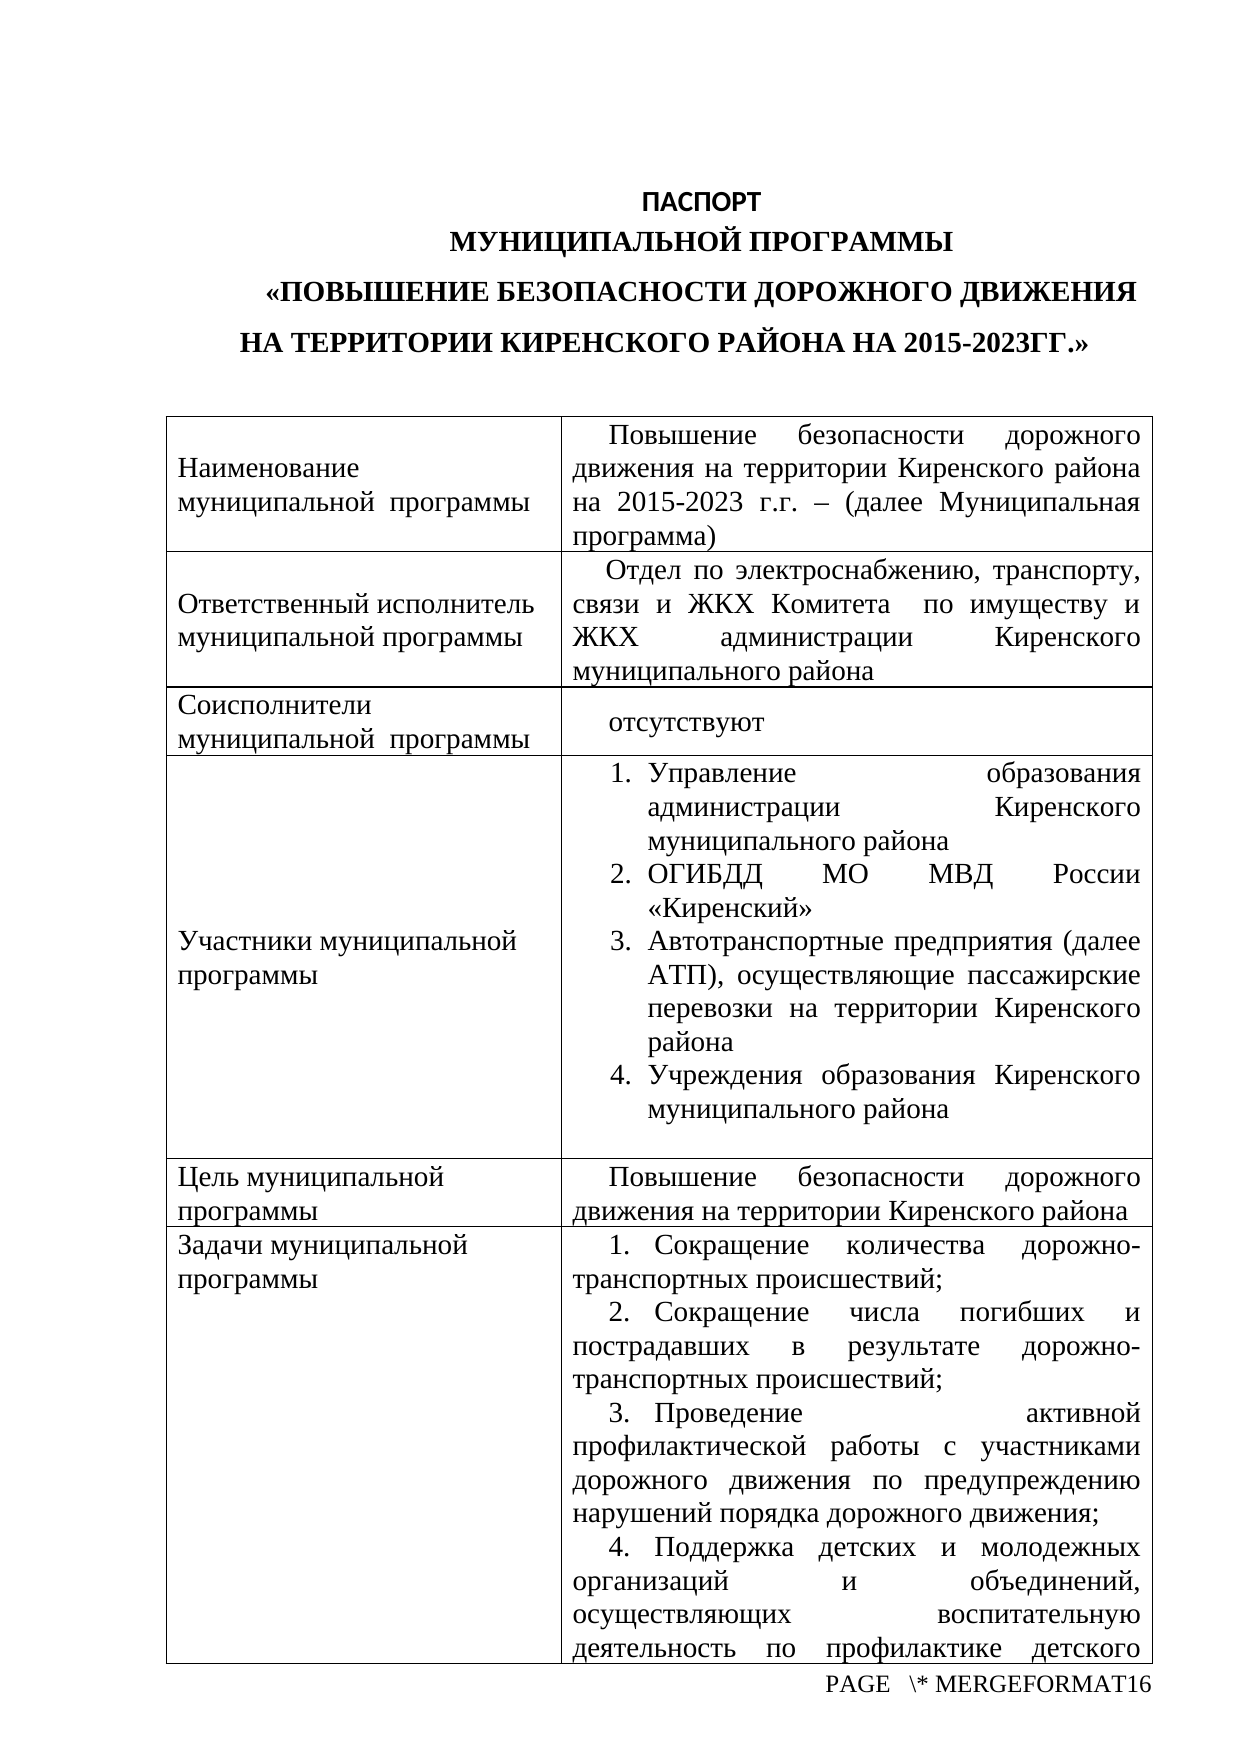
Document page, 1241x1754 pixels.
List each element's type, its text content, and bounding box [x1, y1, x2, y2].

table_cell Управление образования администрации Киренского муниципального района ОГИБДД МО МВД России «Киренский» Автотранспортные предприятия (далее АТП), осуществляющие пассажирские перевозки на территории Киренского района Учреждения образования Киренского муниципального района [562, 756, 1152, 1158]
table_cell Ответственный исполнитель муниципальной программы [167, 552, 561, 686]
table_header Повышение безопасности дорожного движения на территории Киренского района на 2015-2023 г.г. – (далее Муниципальная программа) [562, 417, 1152, 551]
table_cell отсутствуют [562, 688, 1152, 754]
table_cell Участники муниципальной программы [167, 756, 561, 1158]
text «ПОВЫШЕНИЕ БЕЗОПАСНОСТИ ДОРОЖНОГО ДВИЖЕНИЯ НА ТЕРРИТОРИИ КИРЕНСКОГО РАЙОНА НА 2015-2023ГГ.» [177, 274, 1152, 358]
table_cell Отдел по электроснабжению, транспорту, связи и ЖКХ Комитета по имуществу и ЖКХ администрации Киренского муниципального района [562, 552, 1152, 686]
text ПАСПОРТ [177, 183, 1152, 219]
table_cell Соисполнители муниципальной программы [167, 688, 561, 754]
table_cell Повышение безопасности дорожного движения на территории Киренского района [562, 1159, 1152, 1226]
table_header Наименование муниципальной программы [167, 417, 561, 551]
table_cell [167, 1227, 561, 1663]
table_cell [562, 1227, 1152, 1663]
text МУНИЦИПАЛЬНОЙ ПРОГРАММЫ [177, 224, 1152, 258]
table_cell Цель муниципальной программы [167, 1159, 561, 1226]
